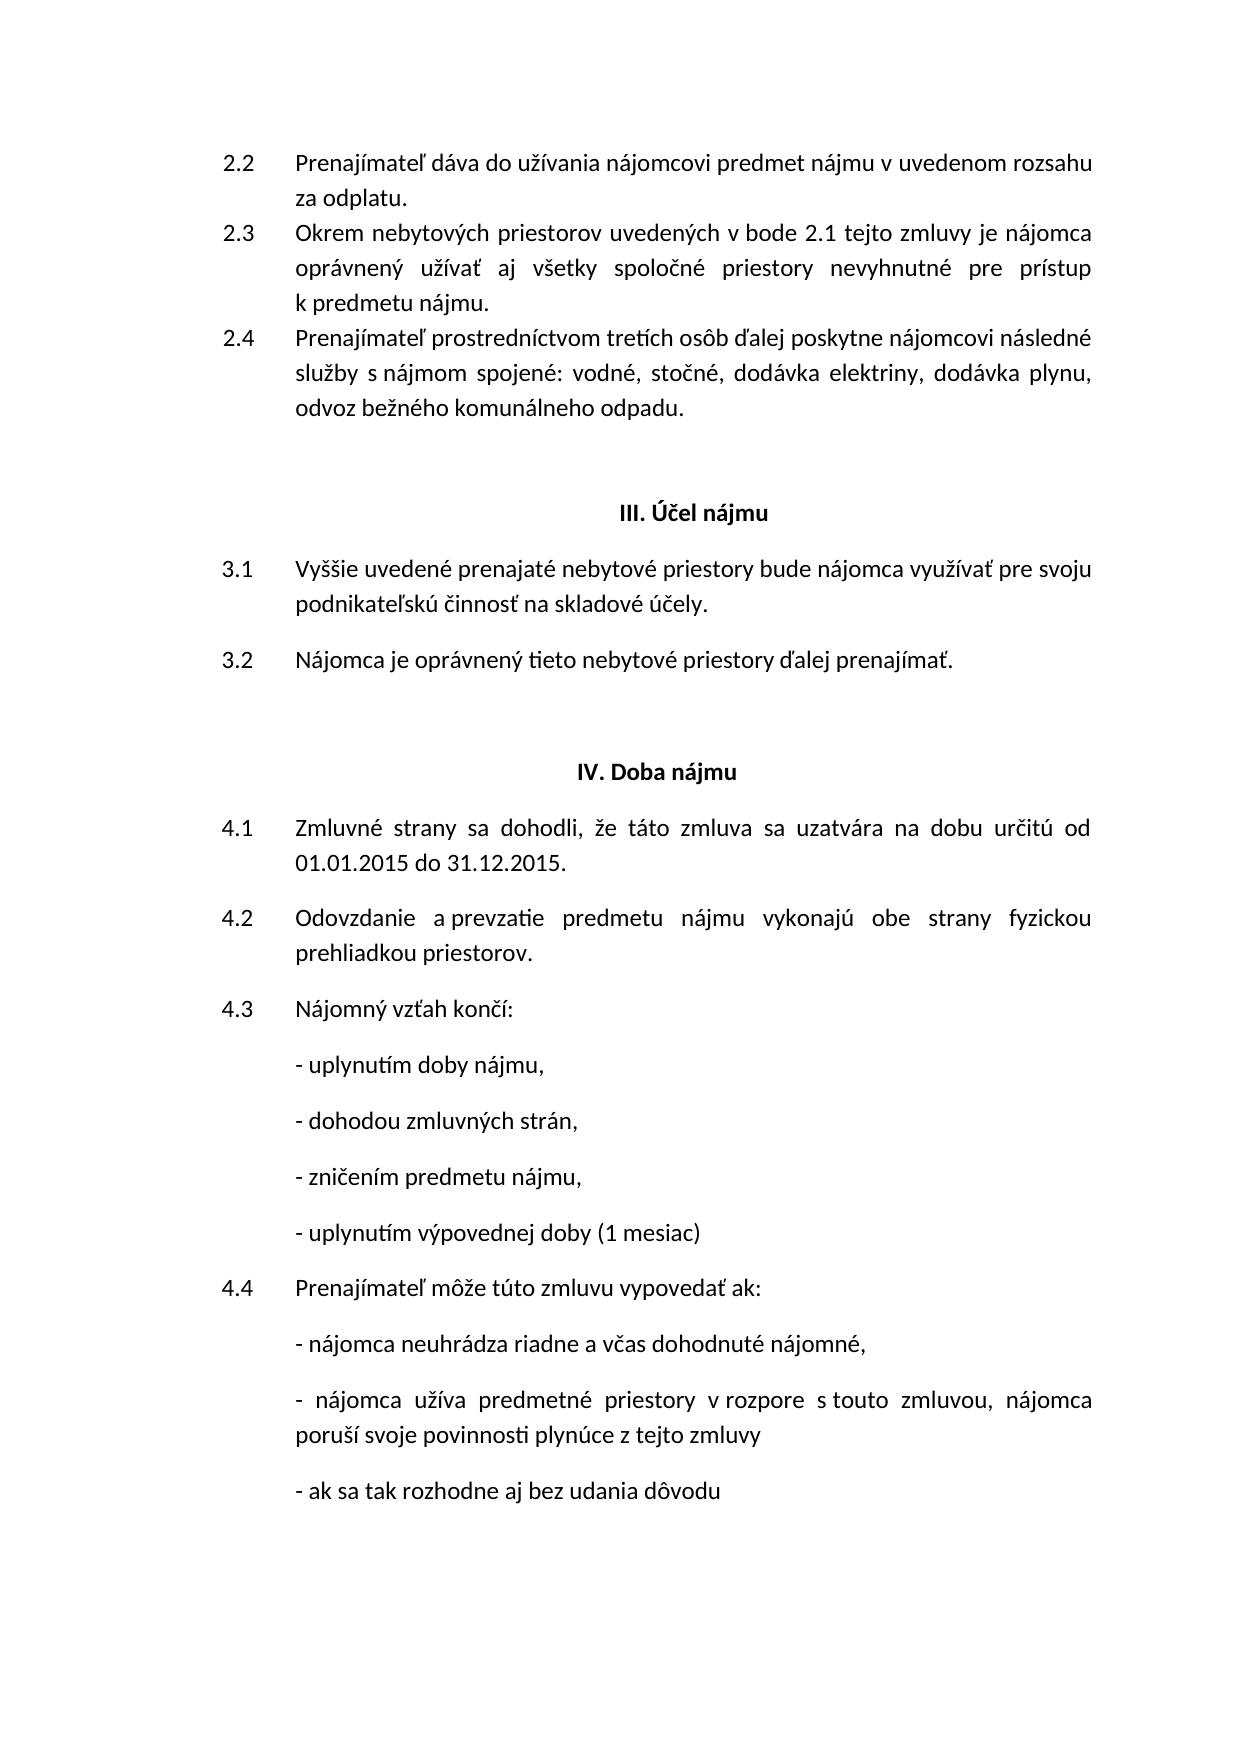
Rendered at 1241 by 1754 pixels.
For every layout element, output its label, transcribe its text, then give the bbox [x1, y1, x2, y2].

list Okrem nebytových priestorov uvedených v bode 2.1 tejto zmluvy je nájomca oprávnený užívať aj všetky spoločné priestory nevyhnutné pre prístup k predmetu nájmu. [223, 218, 1093, 318]
list Prenajímateľ prostredníctvom tretích osôb ďalej poskytne nájomcovi následné služby s nájmom spojené: vodné, stočné, dodávka elektriny, dodávka plynu, odvoz bežného komunálneho odpadu. [223, 323, 1093, 423]
text - zničením predmetu nájmu, [221, 1161, 1093, 1191]
text 4.3 Nájomný vzťah končí: [221, 993, 1093, 1024]
text - dohodou zmluvných strán, [221, 1105, 1093, 1136]
text - nájomca užíva predmetné priestory v rozpore s touto zmluvou, nájomca poruší svoje povinnosti plynúce z tejto zmluvy [221, 1384, 1093, 1450]
text - ak sa tak rozhodne aj bez udania dôvodu [221, 1475, 1093, 1506]
text 4.4 Prenajímateľ môže túto zmluvu vypovedať ak: [221, 1273, 1093, 1303]
text - uplynutím výpovednej doby (1 mesiac) [221, 1217, 1093, 1247]
text IV. Doba nájmu [221, 756, 1093, 786]
list III. Účel nájmu [295, 498, 1093, 528]
text 3.2 Nájomca je oprávnený tieto nebytové priestory ďalej prenajímať. [221, 644, 1093, 675]
text 3.1 Vyššie uvedené prenajaté nebytové priestory bude nájomca využívať pre svoju podnikateľskú činnosť na skladové účely. [221, 553, 1093, 619]
text - uplynutím doby nájmu, [221, 1049, 1093, 1080]
text - nájomca neuhrádza riadne a včas dohodnuté nájomné, [221, 1328, 1093, 1359]
list Prenajímateľ dáva do užívania nájomcovi predmet nájmu v uvedenom rozsahu za odplatu. [223, 148, 1093, 213]
text 4.1 Zmluvné strany sa dohodli, že táto zmluva sa uzatvára na dobu určitú od 01.01.2015 do 31.12.2015. [221, 812, 1093, 877]
text 4.2 Odovzdanie a prevzatie predmetu nájmu vykonajú obe strany fyzickou prehliadkou priestorov. [221, 903, 1093, 968]
